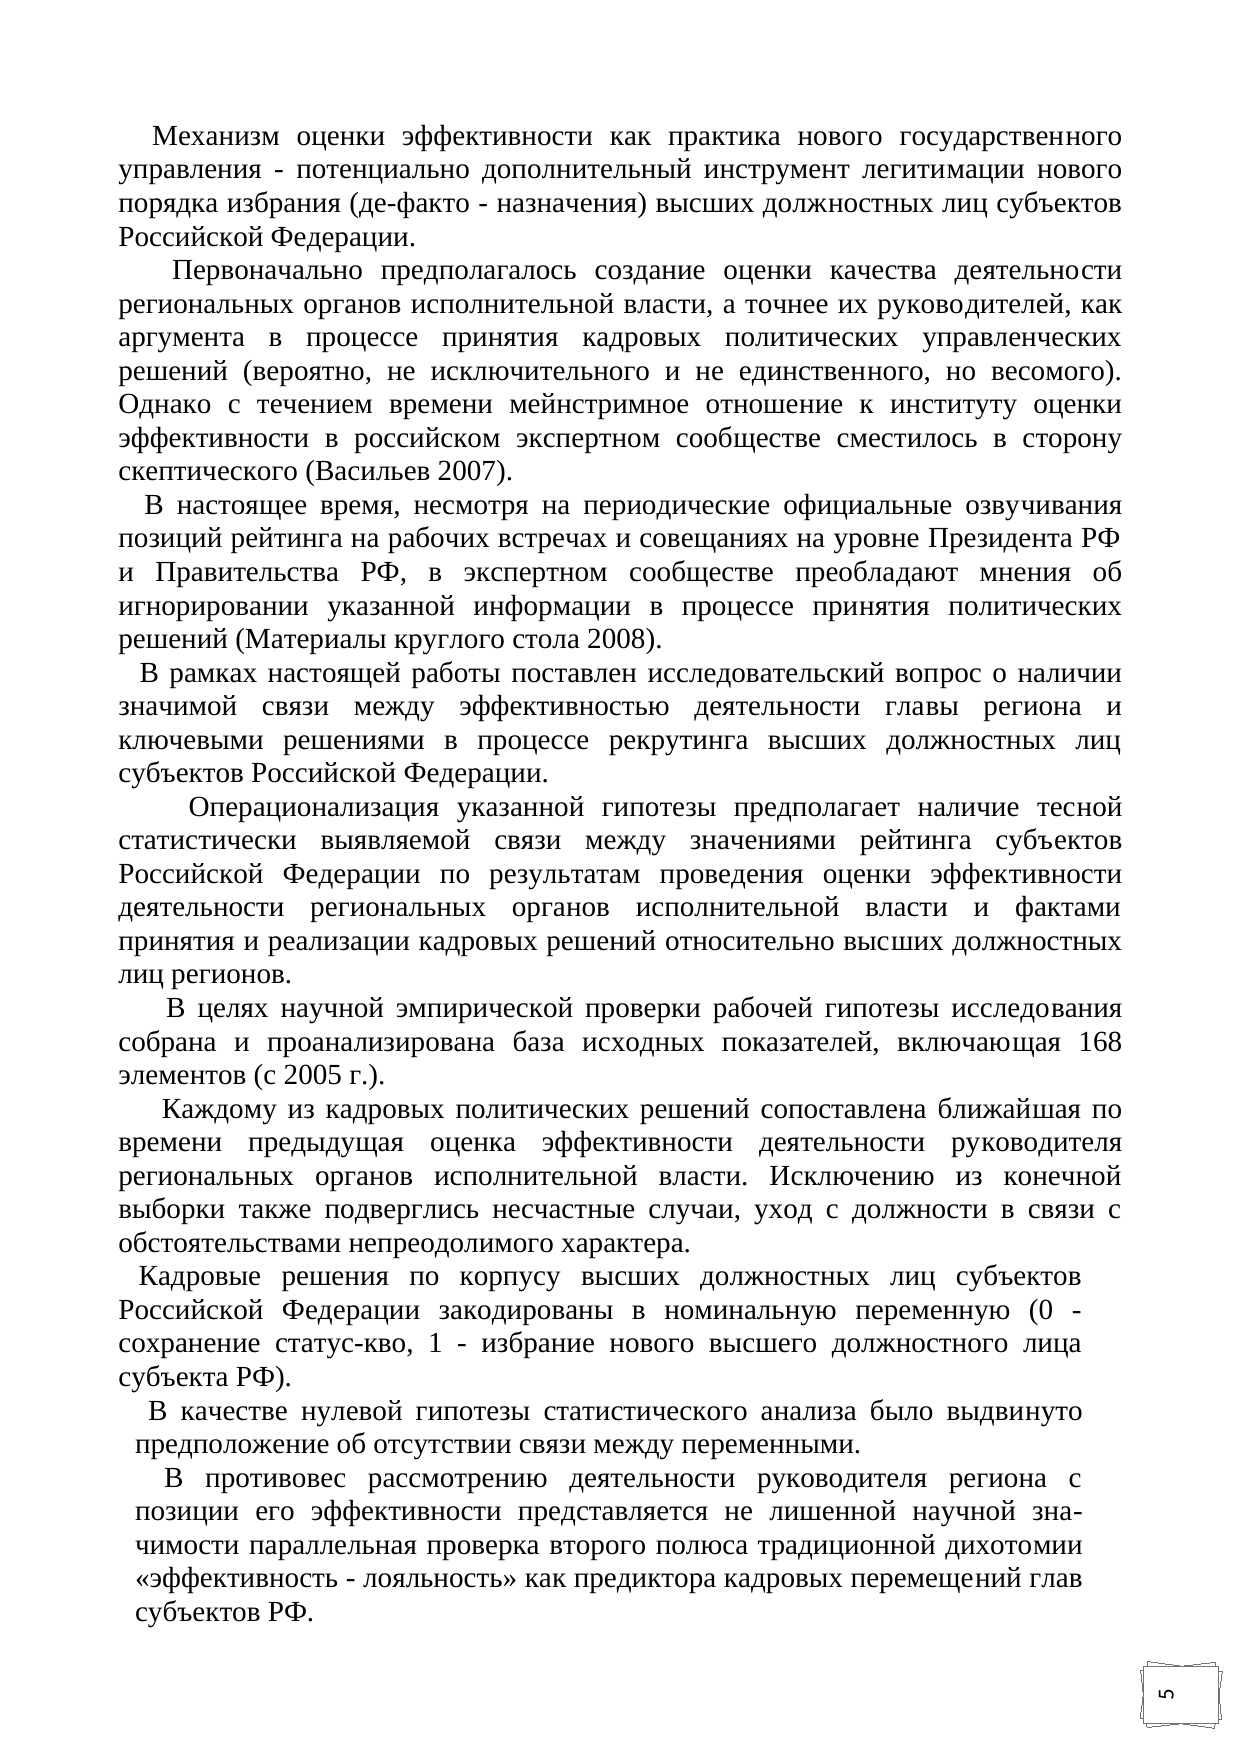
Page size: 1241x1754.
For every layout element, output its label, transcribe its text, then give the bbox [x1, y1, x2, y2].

text Операционализация указанной гипотезы предполагает наличие тесной статистически выявляемой связи между значениями рейтинга субъектов Российской Федерации по результатам проведения оценки эффективности деятельности региональных органов исполнительной власти и фактами принятия и реализации кадровых решений относительно высших должностных лиц регионов. [118, 789, 1122, 990]
text В целях научной эмпирической проверки рабочей гипотезы исследования собрана и проанализирована база исходных показателей, включающая 168 элементов (с 2005 г.). [118, 990, 1122, 1091]
text Каждому из кадровых политических решений сопоставлена ближайшая по времени предыдущая оценка эффективности деятельности руководителя региональных органов исполнительной власти. Исключению из конечной выборки также подверглись несчастные случаи, уход с должности в связи с обстоятельствами непреодолимого характера. [118, 1091, 1122, 1258]
text В рамках настоящей работы поставлен исследовательский вопрос о наличии значимой связи между эффективностью деятельности главы региона и ключевыми решениями в процессе рекрутинга высших должностных лиц субъектов Российской Федерации. [118, 655, 1122, 789]
text Первоначально предполагалось создание оценки качества деятельности региональных органов исполнительной власти, а точнее их руководителей, как аргумента в процессе принятия кадровых политических управленческих решений (вероятно, не исключительного и не единственного, но весомого). Однако с течением времени мейнстримное отношение к институту оценки эффективности в российском экспертном сообществе сместилось в сторону скептического (Васильев 2007). [118, 252, 1122, 487]
text В настоящее время, несмотря на периодические официальные озвучивания позиций рейтинга на рабочих встречах и совещаниях на уровне Президента РФ и Правительства РФ, в экспертном сообществе преобладают мнения об игнорировании указанной информации в процессе принятия политических решений (Материалы круглого стола 2008). [118, 487, 1122, 655]
text Механизм оценки эффективности как практика нового государственного управления - потенциально дополнительный инструмент легитимации нового порядка избрания (де-факто - назначения) высших должностных лиц субъектов Российской Федерации. [118, 118, 1122, 252]
text Кадровые решения по корпусу высших должностных лиц субъектов Российской Федерации закодированы в номинальную переменную (0 - сохранение статус-кво, 1 - избрание нового высшего должностного лица субъекта РФ). [118, 1258, 1082, 1393]
text В качестве нулевой гипотезы статистического анализа было выдвинуто предположение об отсутствии связи между переменными. [135, 1393, 1082, 1460]
text В противовес рассмотрению деятельности руководителя региона с позиции его эффективности представляется не лишенной научной значимости параллельная проверка второго полюса традиционной дихотомии «эффективность - лояльность» как предиктора кадровых перемещений глав субъектов РФ. [135, 1460, 1082, 1627]
